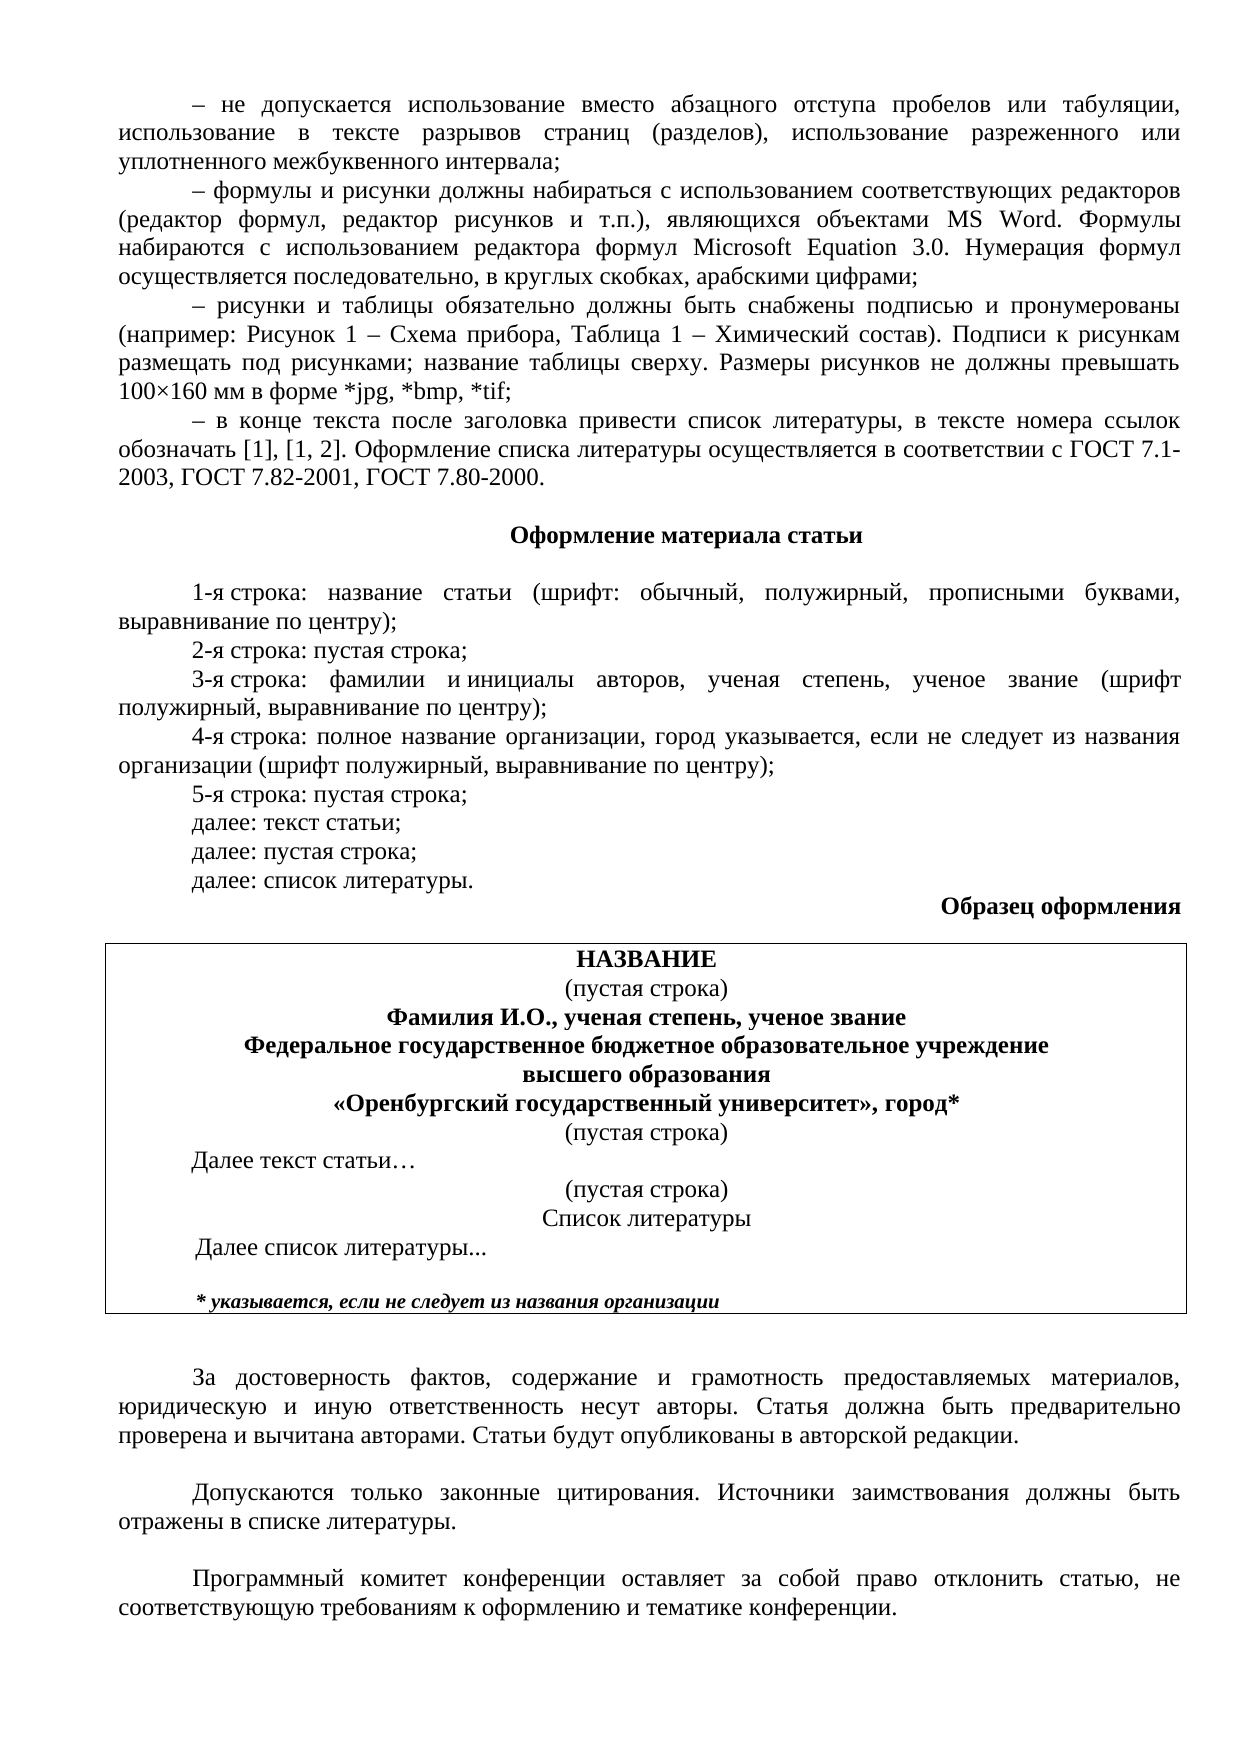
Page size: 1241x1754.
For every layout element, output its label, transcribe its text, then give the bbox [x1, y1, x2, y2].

text Допускаются только законные цитирования. Источники заимствования должны быть отражены в списке литературы. [118, 1477, 1181, 1535]
text далее: текст статьи; [118, 807, 1181, 836]
text – не допускается использование вместо абзацного отступа пробелов или табуляции, использование в тексте разрывов страниц (разделов), использование разреженного или уплотненного межбуквенного интервала; [118, 89, 1181, 175]
text Программный комитет конференции оставляет за собой право отклонить статью, не соответствующую требованиям к оформлению и тематике конференции. [118, 1563, 1181, 1621]
table_header НАЗВАНИЕ (пустая строка) Фамилия И.О., ученая степень, ученое звание Федеральное государственное бюджетное образовательное учреждение высшего образования «Оренбургский государственный университет», город* (пустая строка) Далее текст статьи… (пустая строка) Список литературы Далее список литературы... * указывается, если не следует из названия организации [106, 944, 1186, 1313]
text далее: пустая строка; [118, 836, 1181, 865]
text далее: список литературы. [118, 865, 1181, 894]
text – рисунки и таблицы обязательно должны быть снабжены подписью и пронумерованы (например: Рисунок 1 – Схема прибора, Таблица 1 – Химический состав). Подписи к рисункам размещать под рисунками; название таблицы сверху. Размеры рисунков не должны превышать 100×160 мм в форме *jpg, *bmp, *tif; [118, 290, 1181, 405]
text 5-я строка: пустая строка; [118, 779, 1181, 807]
text – формулы и рисунки должны набираться с использованием соответствующих редакторов (редактор формул, редактор рисунков и т.п.), являющихся объектами MS Word. Формулы набираются с использованием редактора формул Microsoft Equation 3.0. Нумерация формул осуществляется последовательно, в круглых скобках, арабскими цифрами; [118, 175, 1181, 290]
text Образец оформления [118, 894, 1181, 919]
text – в конце текста после заголовка привести список литературы, в тексте номера ссылок обозначать [1], [1, 2]. Оформление списка литературы осуществляется в соответствии с ГОСТ 7.1-2003, ГОСТ 7.82-2001, ГОСТ 7.80-2000. [118, 405, 1181, 491]
text За достоверность фактов, содержание и грамотность предоставляемых материалов, юридическую и иную ответственность несут авторы. Статья должна быть предварительно проверена и вычитана авторами. Статьи будут опубликованы в авторской редакции. [118, 1362, 1181, 1448]
text 3-я строка: фамилии и инициалы авторов, ученая степень, ученое звание (шрифт полужирный, выравнивание по центру); [118, 664, 1181, 721]
text 1-я строка: название статьи (шрифт: обычный, полужирный, прописными буквами, выравнивание по центру); [118, 577, 1181, 635]
text 4-я строка: полное название организации, город указывается, если не следует из названия организации (шрифт полужирный, выравнивание по центру); [118, 721, 1181, 779]
text 2-я строка: пустая строка; [118, 635, 1181, 664]
text Оформление материала статьи [118, 520, 1181, 549]
